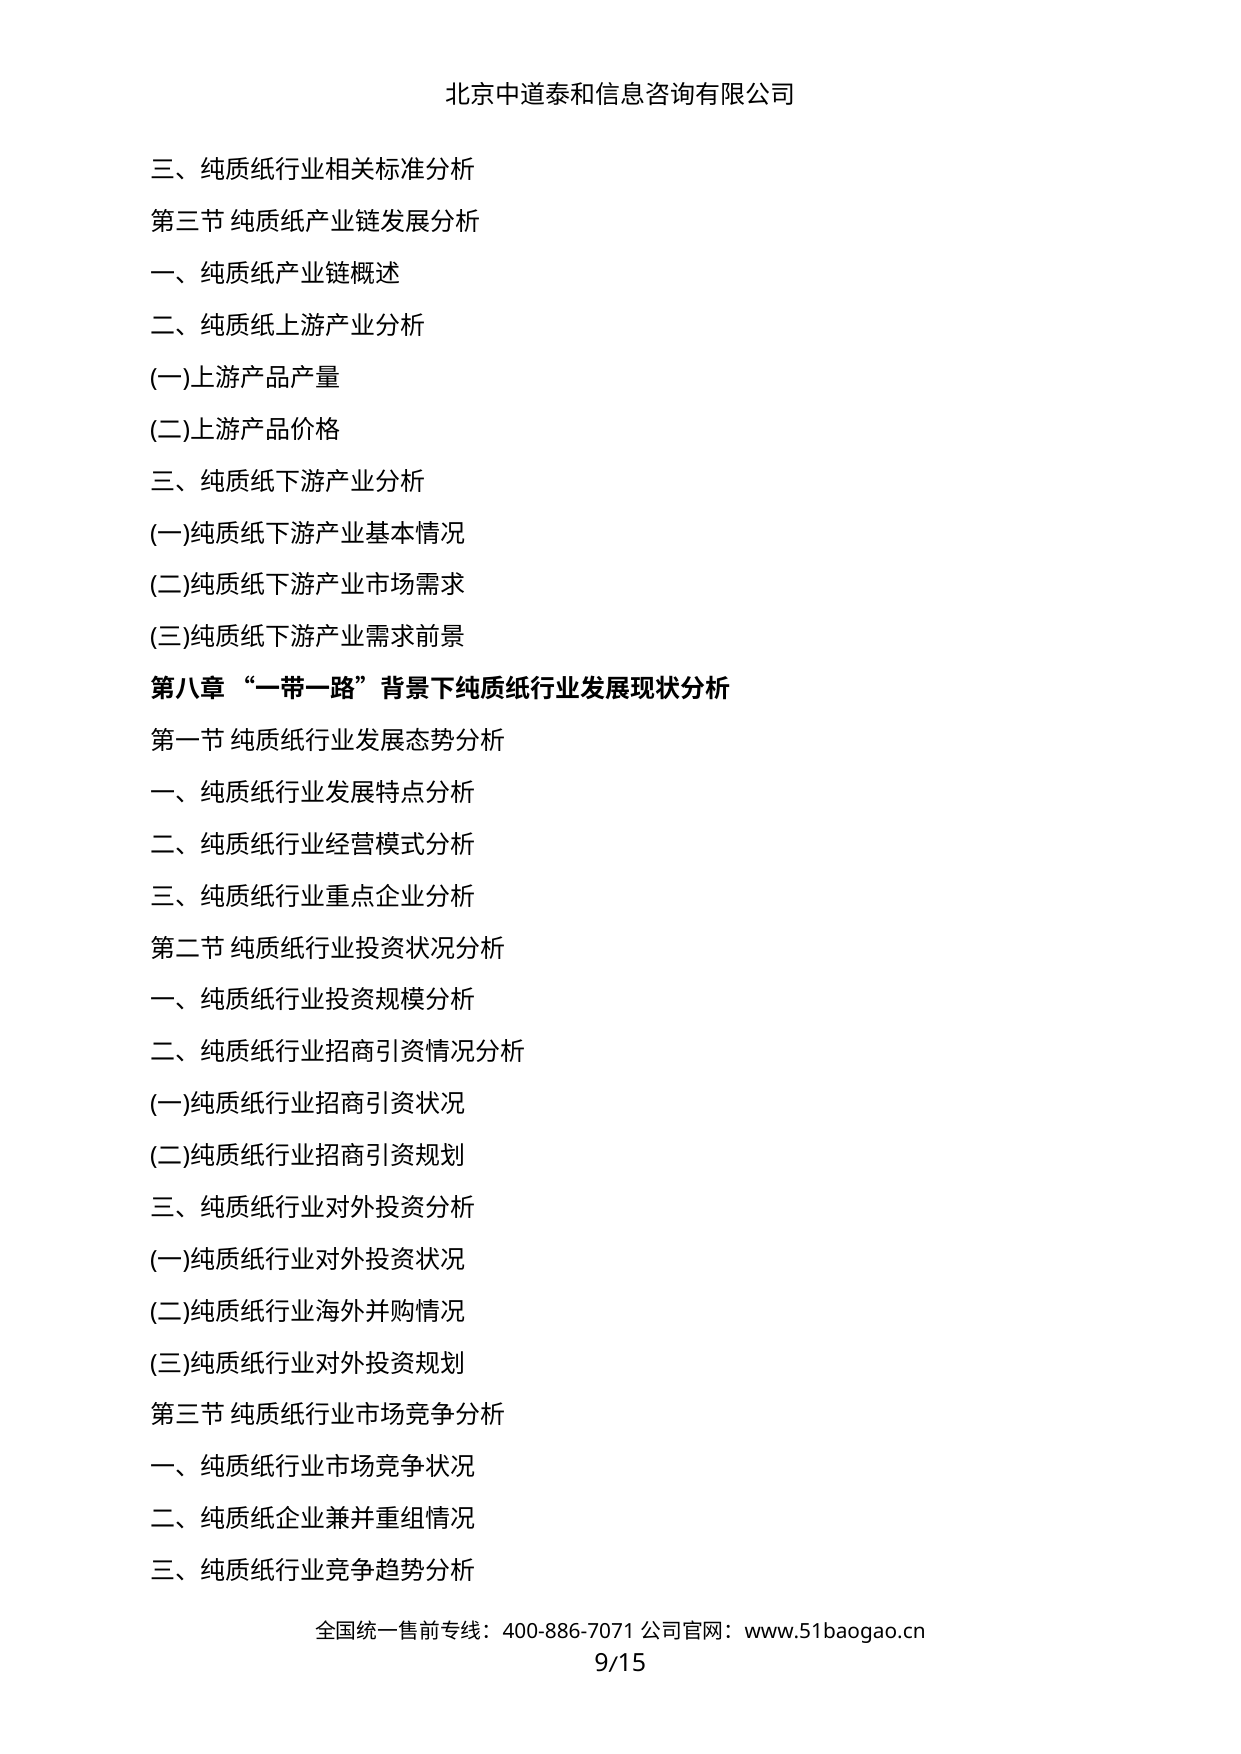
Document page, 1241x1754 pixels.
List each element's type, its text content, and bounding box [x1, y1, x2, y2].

text 第二节 纯质纸行业投资状况分析 [150, 928, 1090, 964]
text 第一节 纯质纸行业发展态势分析 [150, 721, 1090, 757]
text (二)纯质纸行业海外并购情况 [150, 1291, 1090, 1327]
text (三)纯质纸下游产业需求前景 [150, 617, 1090, 653]
text 一、纯质纸行业投资规模分析 [150, 980, 1090, 1016]
text 第八章 “一带一路”背景下纯质纸行业发展现状分析 [150, 669, 1090, 705]
text 一、纯质纸行业市场竞争状况 [150, 1447, 1090, 1483]
text 第三节 纯质纸产业链发展分析 [150, 202, 1090, 238]
text (一)纯质纸行业对外投资状况 [150, 1239, 1090, 1276]
text 二、纯质纸上游产业分析 [150, 306, 1090, 342]
text 三、纯质纸下游产业分析 [150, 461, 1090, 497]
text (二)纯质纸下游产业市场需求 [150, 565, 1090, 601]
text 二、纯质纸企业兼并重组情况 [150, 1499, 1090, 1535]
text (二)上游产品价格 [150, 409, 1090, 446]
text (三)纯质纸行业对外投资规划 [150, 1343, 1090, 1379]
text (一)纯质纸下游产业基本情况 [150, 513, 1090, 549]
text 三、纯质纸行业相关标准分析 [150, 150, 1090, 186]
text 三、纯质纸行业重点企业分析 [150, 876, 1090, 912]
text 三、纯质纸行业对外投资分析 [150, 1187, 1090, 1224]
text (一)上游产品产量 [150, 357, 1090, 394]
text (二)纯质纸行业招商引资规划 [150, 1136, 1090, 1172]
text (一)纯质纸行业招商引资状况 [150, 1084, 1090, 1120]
text 二、纯质纸行业经营模式分析 [150, 824, 1090, 861]
text 三、纯质纸行业竞争趋势分析 [150, 1551, 1090, 1587]
text 一、纯质纸行业发展特点分析 [150, 772, 1090, 809]
text 第三节 纯质纸行业市场竞争分析 [150, 1395, 1090, 1431]
text 二、纯质纸行业招商引资情况分析 [150, 1032, 1090, 1068]
text 一、纯质纸产业链概述 [150, 254, 1090, 290]
